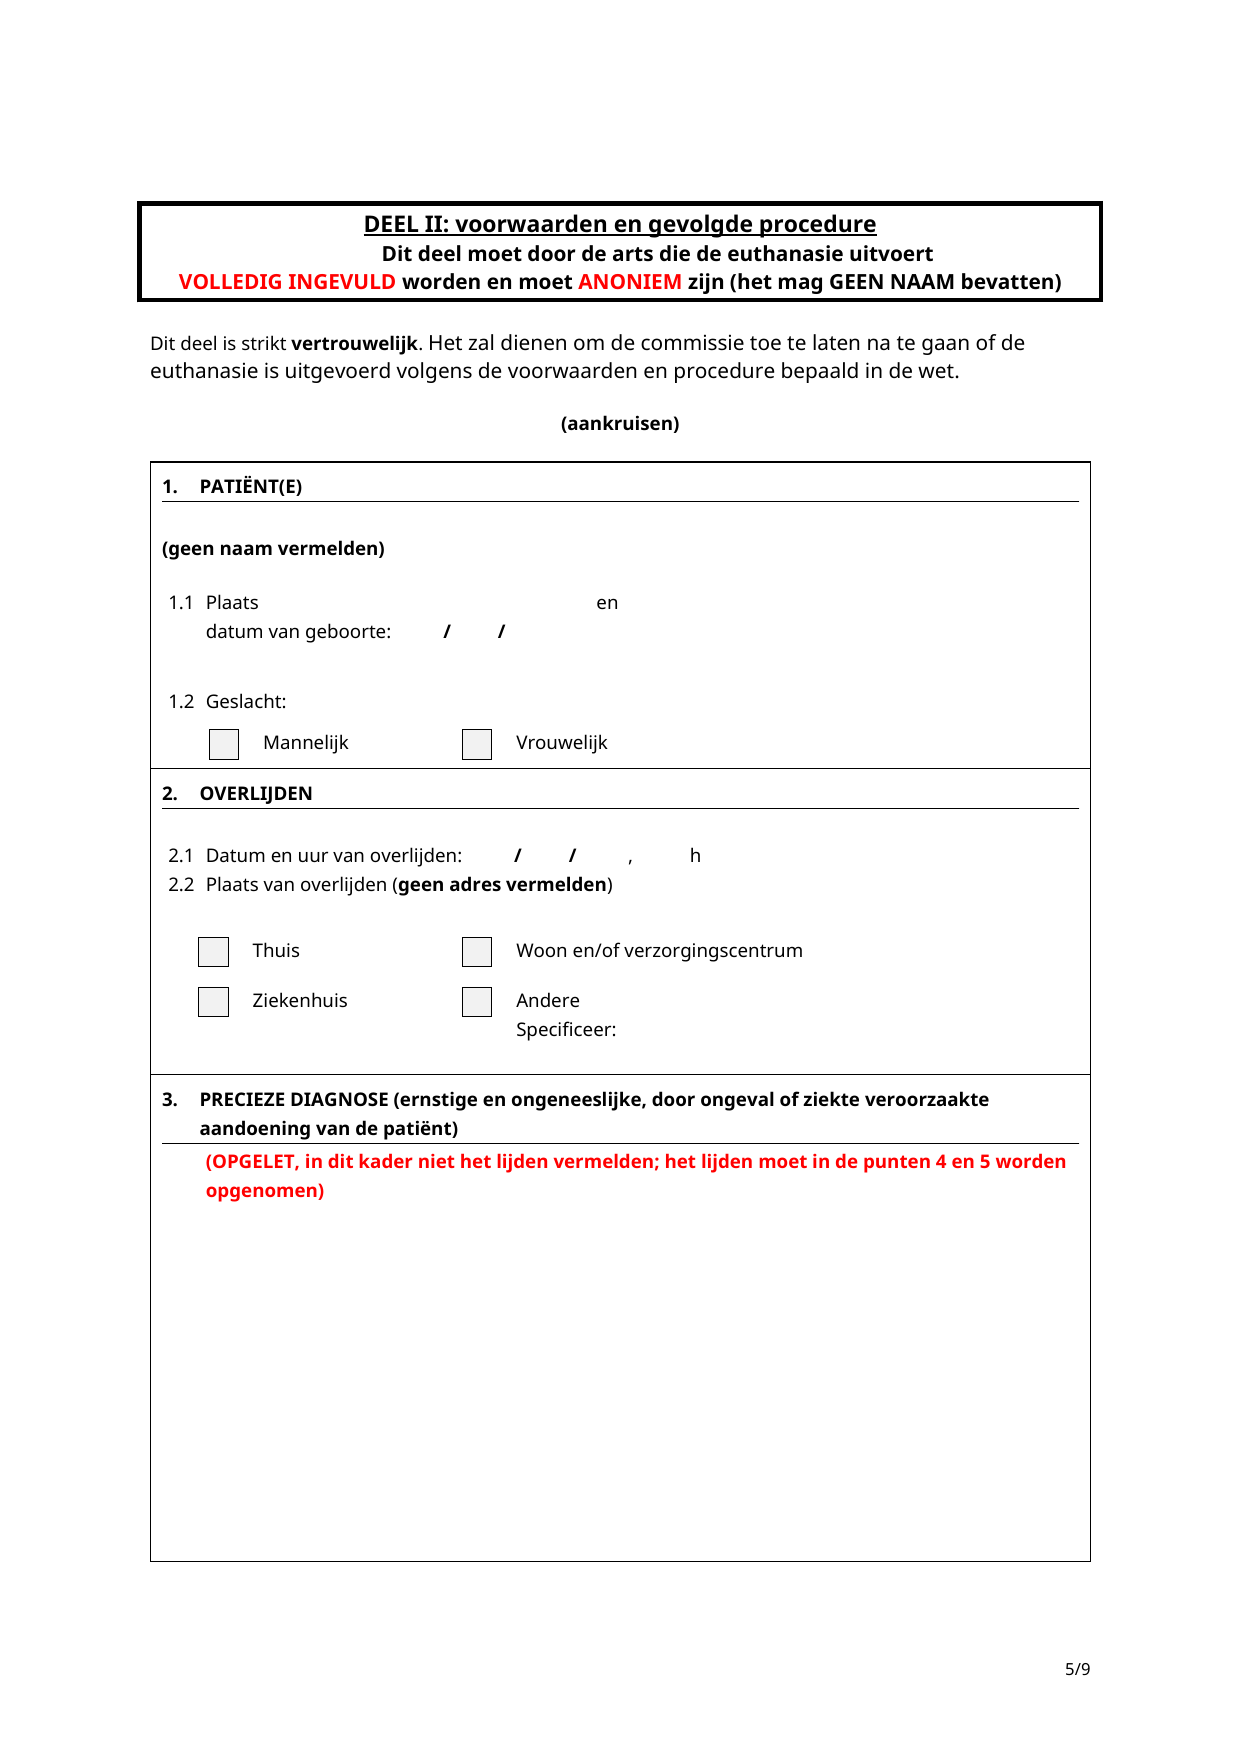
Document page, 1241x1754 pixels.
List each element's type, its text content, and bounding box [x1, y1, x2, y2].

table_cell [151, 976, 241, 1074]
table_cell OVERLIJDEN Datum en uur van overlijden: / / , h Plaats van overlijden (geen adres vermelden) [151, 769, 1090, 926]
table_cell [426, 719, 505, 768]
text Dit deel is strikt vertrouwelijk. Het zal dienen om de commissie toe te laten na te gaan of de euthanasie is uitgevoerd volgens de voorwaarden en procedure bepaald in de wet. [150, 328, 1090, 385]
text VOLLEDIG INGEVULD worden en moet ANONIEM zijn (het mag GEEN NAAM bevatten) [142, 260, 1099, 298]
table_cell Woon en/of verzorgingscentrum [505, 926, 1090, 976]
table_cell [151, 926, 241, 976]
text DEEL II: voorwaarden en gevolgde procedure Dit deel moet door de arts die de euthanasie uitvoert [142, 206, 1099, 260]
table_cell Andere Specificeer: [505, 976, 1090, 1074]
text (aankruisen) [150, 410, 1090, 436]
table_cell [416, 976, 505, 1074]
table_cell Vrouwelijk [505, 719, 1090, 768]
table_cell Ziekenhuis [241, 976, 416, 1074]
table_cell [151, 719, 252, 768]
table_header PATIËNT(E) (geen naam vermelden) Plaats en datum van geboorte: / / Geslacht: [151, 463, 1090, 718]
table_cell Thuis [241, 926, 416, 976]
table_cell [151, 1075, 1090, 1561]
table_cell [416, 926, 505, 976]
table_cell Mannelijk [252, 719, 426, 768]
